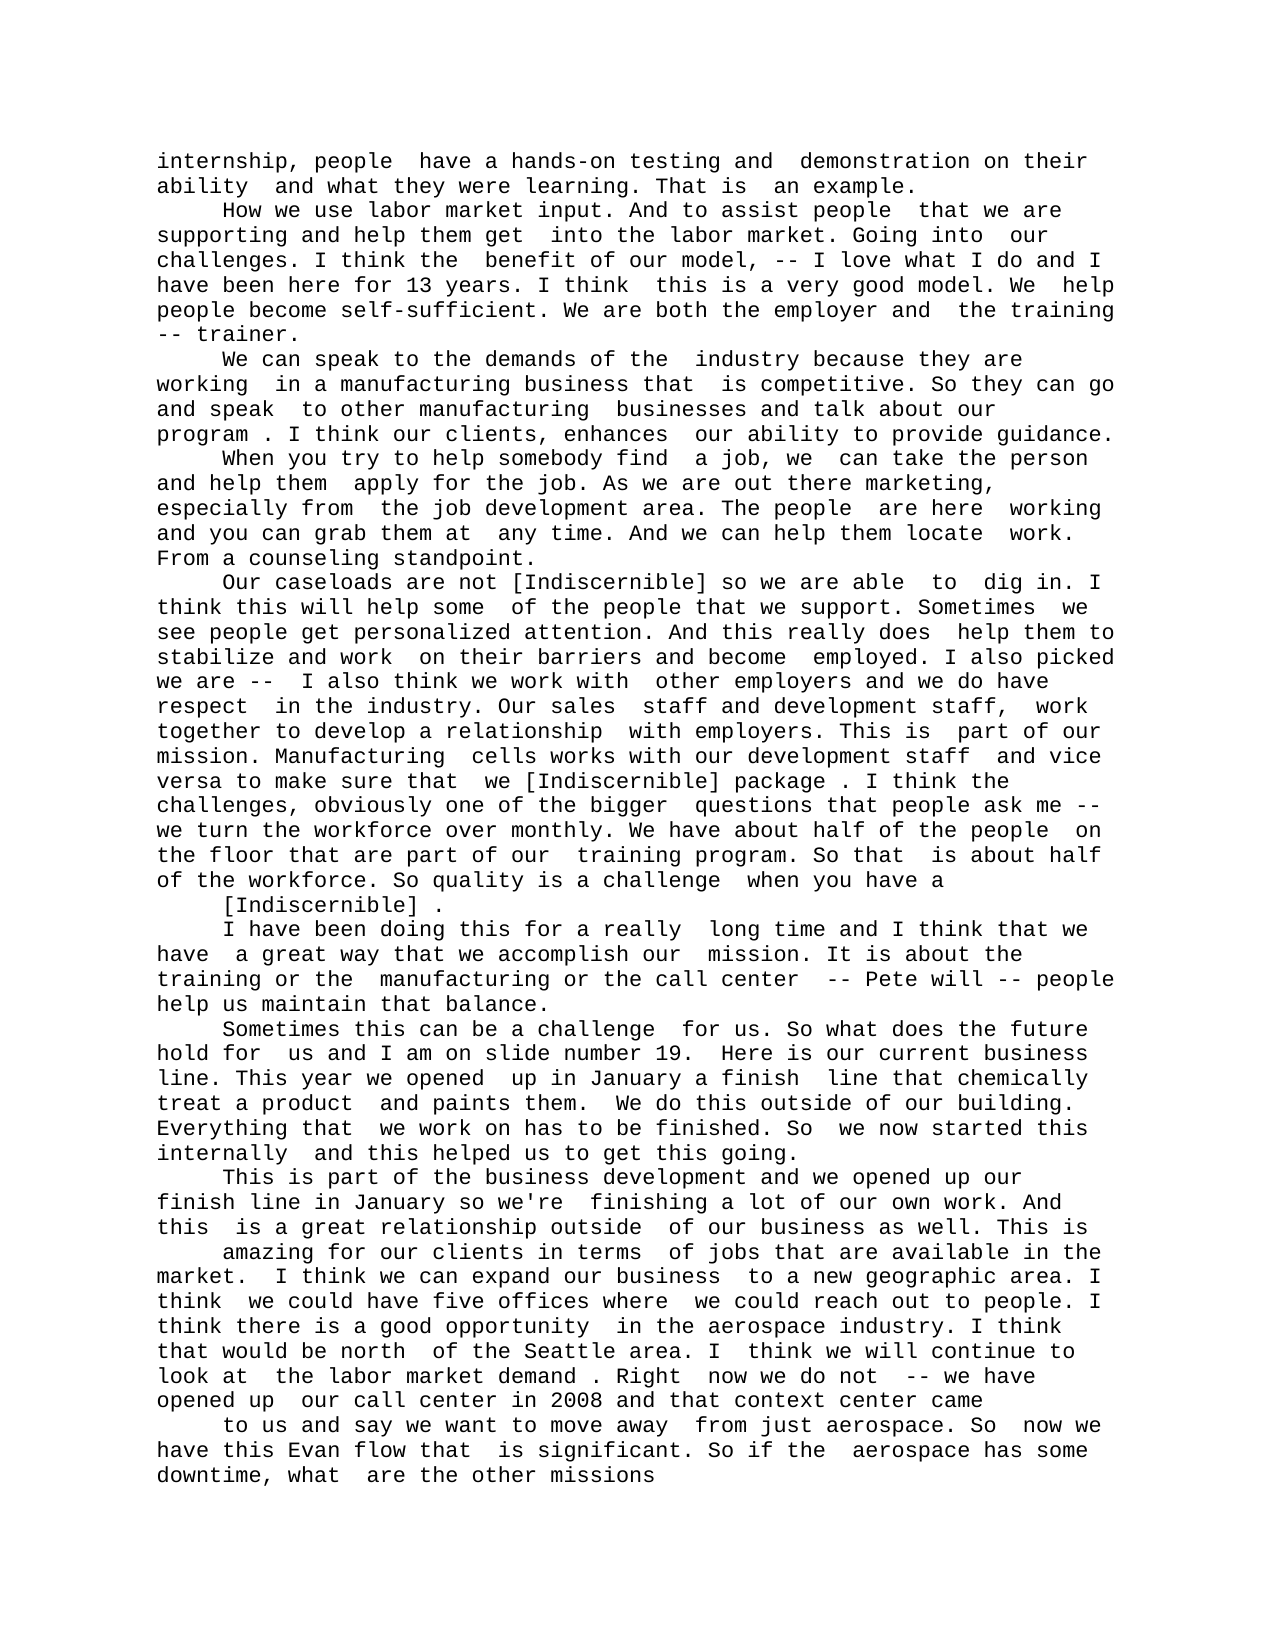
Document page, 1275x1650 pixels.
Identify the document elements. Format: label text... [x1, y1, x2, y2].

text Our caseloads are not [Indiscernible] so we are able to dig in. I think this will help some of the people that we support. Sometimes we see people get personalized attention. And this really does help them to stabilize and work on their barriers and become employed. I also picked we are -- I also think we work with other employers and we do have respect in the industry. Our sales staff and development staff, work together to develop a relationship with employers. This is part of our mission. Manufacturing cells works with our development staff and vice versa to make sure that we [Indiscernible] package . I think the challenges, obviously one of the bigger questions that people ask me -- we turn the workforce over monthly. We have about half of the people on the floor that are part of our training program. So that is about half of the workforce. So quality is a challenge when you have a [156, 571, 1118, 894]
text to us and say we want to move away from just aerospace. So now we have this Evan flow that is significant. So if the aerospace has some downtime, what are the other missions [156, 1414, 1118, 1489]
text This is part of the business development and we opened up our finish line in January so we're finishing a lot of our own work. And this is a great relationship outside of our business as well. This is [156, 1166, 1118, 1241]
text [156, 150, 1118, 199]
text We can speak to the demands of the industry because they are working in a manufacturing business that is competitive. So they can go and speak to other manufacturing businesses and talk about our program . I think our clients, enhances our ability to provide guidance. [156, 348, 1118, 447]
text [Indiscernible] . [156, 894, 1118, 918]
text How we use labor market input. And to assist people that we are supporting and help them get into the labor market. Going into our challenges. I think the benefit of our model, -- I love what I do and I have been here for 13 years. I think this is a very good model. We help people become self-sufficient. We are both the employer and the training -- trainer. [156, 199, 1118, 348]
text amazing for our clients in terms of jobs that are available in the market. I think we can expand our business to a new geographic area. I think we could have five offices where we could reach out to people. I think there is a good opportunity in the aerospace industry. I think that would be north of the Seattle area. I think we will continue to look at the labor market demand . Right now we do not -- we have opened up our call center in 2008 and that context center came [156, 1241, 1118, 1414]
text Sometimes this can be a challenge for us. So what does the future hold for us and I am on slide number 19. Here is our current business line. This year we opened up in January a finish line that chemically treat a product and paints them. We do this outside of our building. Everything that we work on has to be finished. So we now started this internally and this helped us to get this going. [156, 1018, 1118, 1166]
text When you try to help somebody find a job, we can take the person and help them apply for the job. As we are out there marketing, especially from the job development area. The people are here working and you can grab them at any time. And we can help them locate work. From a counseling standpoint. [156, 447, 1118, 571]
text I have been doing this for a really long time and I think that we have a great way that we accomplish our mission. It is about the training or the manufacturing or the call center -- Pete will -- people help us maintain that balance. [156, 918, 1118, 1018]
